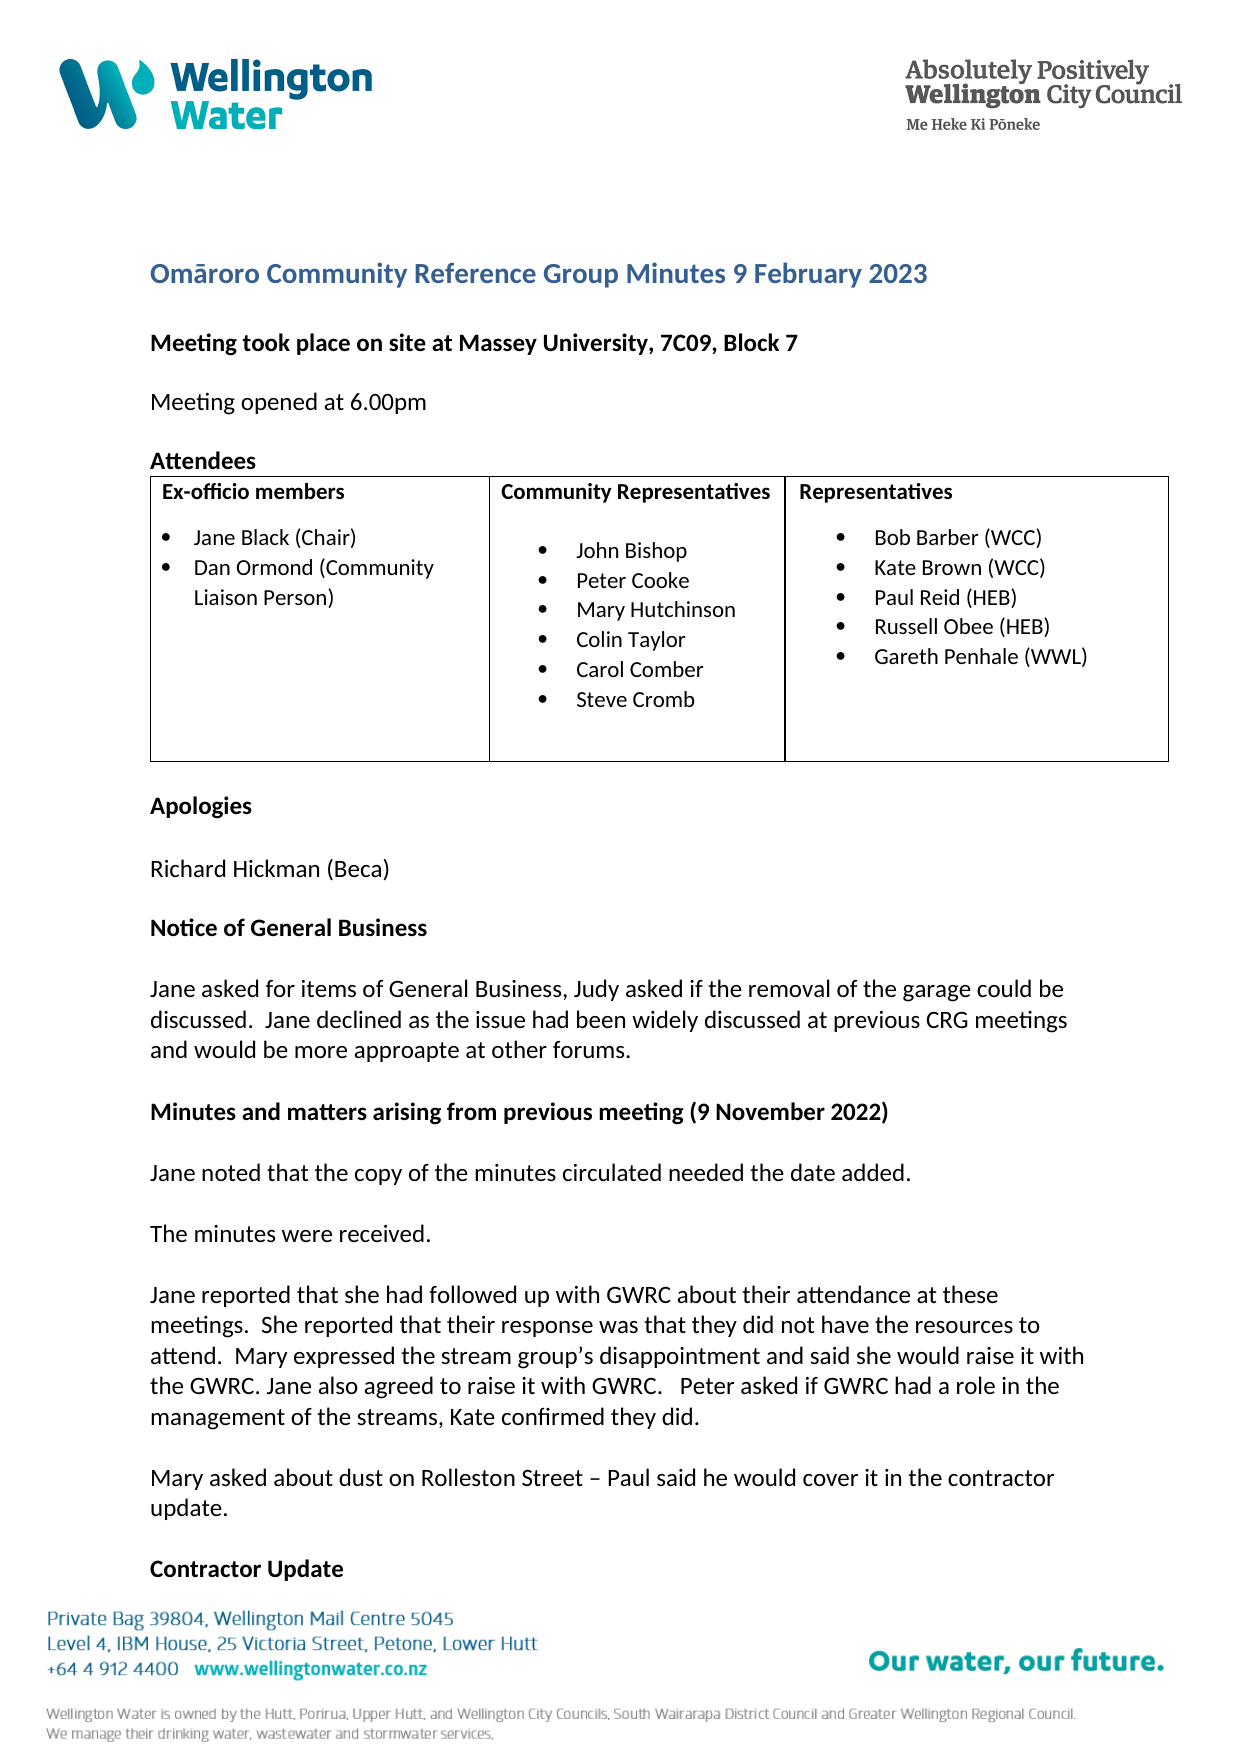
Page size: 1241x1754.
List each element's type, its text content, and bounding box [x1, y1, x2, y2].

text Jane asked for items of General Business, Judy asked if the removal of the garage could be discussed. Jane declined as the issue had been widely discussed at previous CRG meetings and would be more approapte at other forums. [150, 973, 1090, 1065]
table_header Representatives Bob Barber (WCC) Kate Brown (WCC) Paul Reid (HEB) Russell Obee (HEB) Gareth Penhale (WWL) [786, 477, 1168, 761]
text Meeting took place on site at Massey University, 7C09, Block 7 [150, 327, 1090, 357]
text Jane reported that she had followed up with GWRC about their attendance at these meetings. She reported that their response was that they did not have the resources to attend. Mary expressed the stream group’s disappointment and said she would raise it with the GWRC. Jane also agreed to raise it with GWRC. Peter asked if GWRC had a role in the management of the streams, Kate confirmed they did. [150, 1279, 1090, 1431]
picture [0, 0, 1241, 250]
text Apologies [150, 790, 1090, 821]
text Mary asked about dust on Rolleston Street – Paul said he would cover it in the contractor update. [150, 1462, 1090, 1523]
table_header Ex-officio members Jane Black (Chair) Dan Ormond (Community Liaison Person) [151, 477, 489, 761]
subtitle Omāroro Community Reference Group Minutes 9 February 2023 [150, 250, 1090, 291]
table_header Community Representatives John Bishop Peter Cooke Mary Hutchinson Colin Taylor Carol Comber Steve Cromb [490, 477, 784, 761]
text Minutes and matters arising from previous meeting (9 November 2022) [150, 1096, 1090, 1126]
text Attendees [150, 445, 1090, 476]
text Meeting opened at 6.00pm [150, 386, 1090, 417]
text Richard Hickman (Beca) [150, 853, 1090, 912]
text Jane noted that the copy of the minutes circulated needed the date added. [150, 1157, 1090, 1187]
text The minutes were received. [150, 1218, 1090, 1248]
text Contractor Update [150, 1553, 1090, 1584]
picture [0, 1572, 1226, 1754]
text Notice of General Business [150, 912, 1090, 943]
